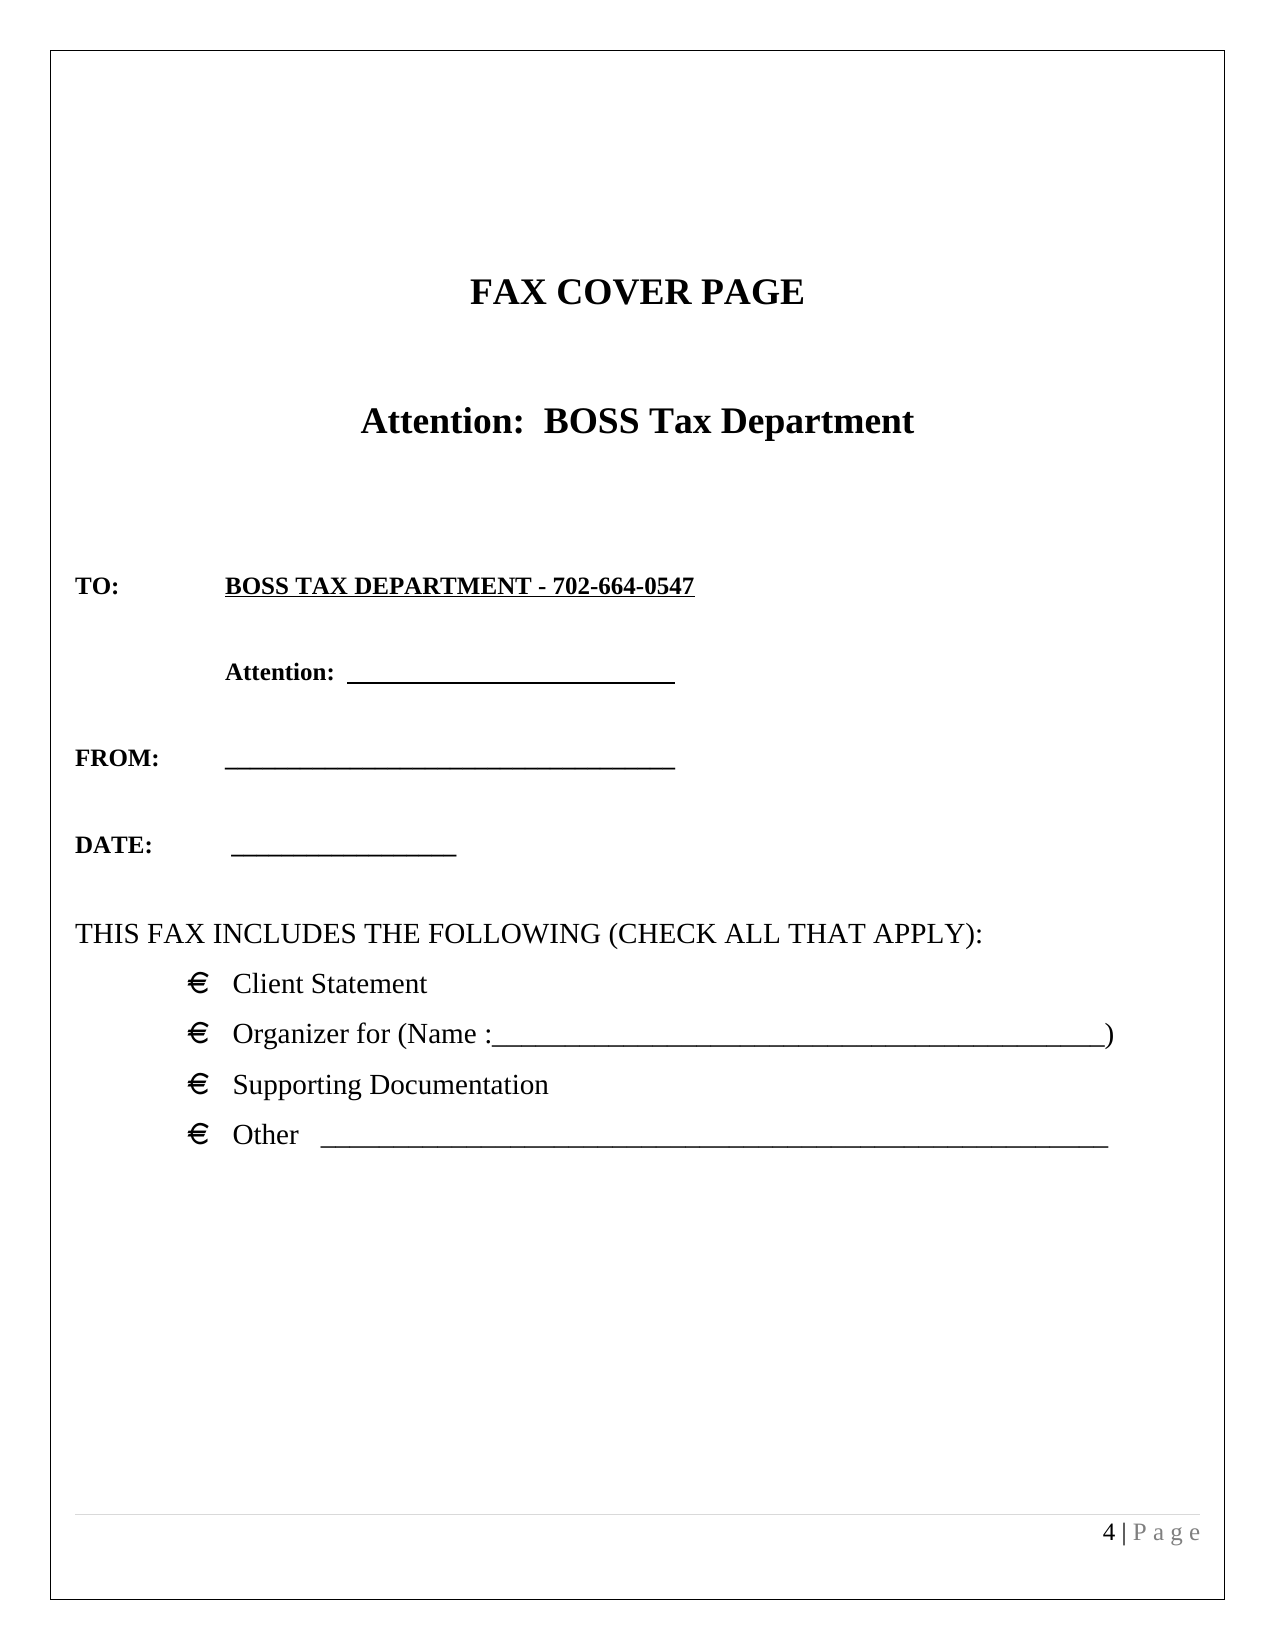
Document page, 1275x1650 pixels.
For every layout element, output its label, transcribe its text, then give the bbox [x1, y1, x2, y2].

text TO: BOSS TAX DEPARTMENT - 702-664-0547 [75, 571, 1200, 600]
list ⁬ Other ______________________________________________________ [187, 1117, 1200, 1151]
list ⁬ Client Statement [187, 966, 1200, 1000]
text FROM: ____________________________________ [75, 743, 1200, 772]
text FAX COVER PAGE [75, 269, 1200, 312]
text Attention: [75, 657, 1200, 686]
text THIS FAX INCLUDES THE FOLLOWING (CHECK ALL THAT APPLY): [75, 916, 1200, 949]
text Attention: BOSS Tax Department [75, 398, 1200, 442]
list ⁬ Organizer for (Name :__________________________________________) [187, 1017, 1200, 1050]
text DATE: __________________ [75, 830, 1200, 858]
list ⁬ Supporting Documentation [187, 1067, 1200, 1101]
